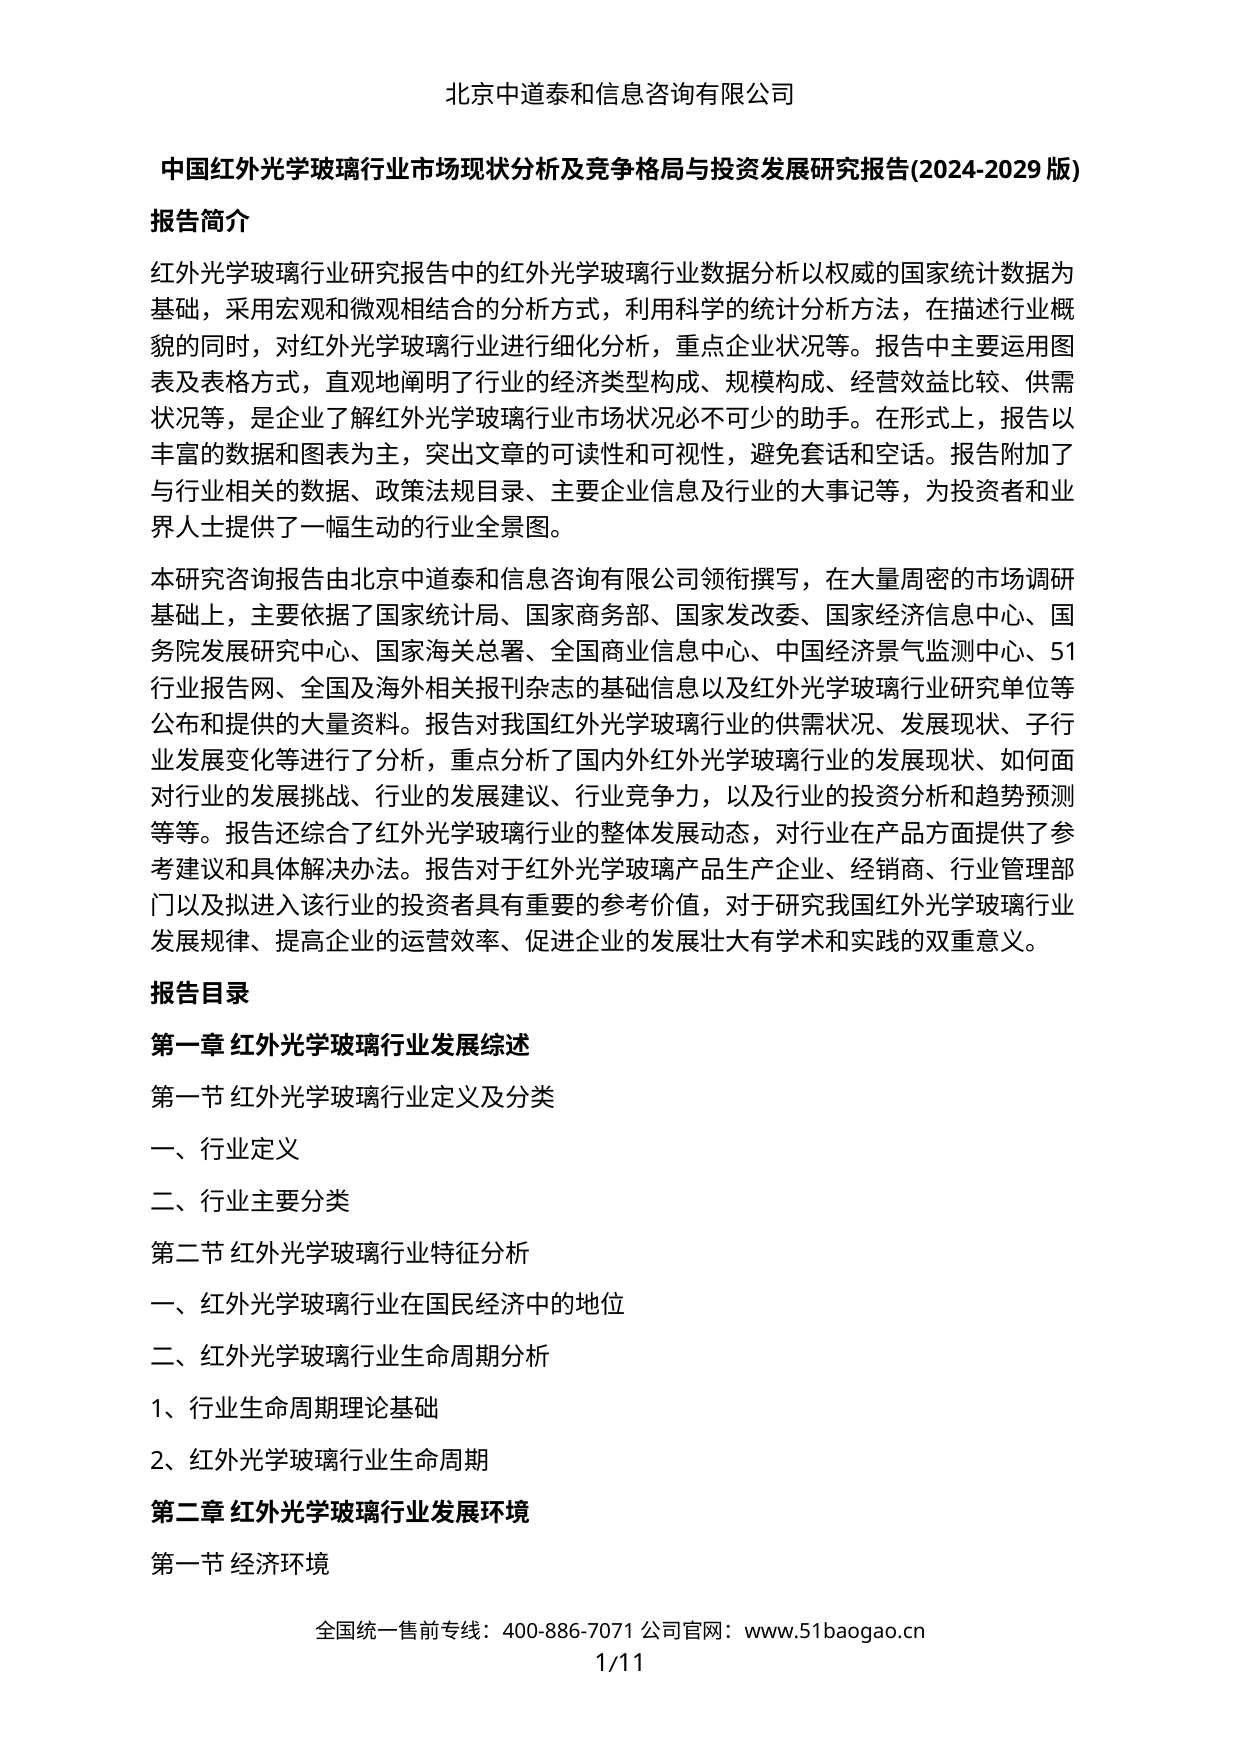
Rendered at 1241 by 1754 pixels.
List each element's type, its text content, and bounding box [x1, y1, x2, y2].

text 红外光学玻璃行业研究报告中的红外光学玻璃行业数据分析以权威的国家统计数据为基础，采用宏观和微观相结合的分析方式，利用科学的统计分析方法，在描述行业概貌的同时，对红外光学玻璃行业进行细化分析，重点企业状况等。报告中主要运用图表及表格方式，直观地阐明了行业的经济类型构成、规模构成、经营效益比较、供需状况等，是企业了解红外光学玻璃行业市场状况必不可少的助手。在形式上，报告以丰富的数据和图表为主，突出文章的可读性和可视性，避免套话和空话。报告附加了与行业相关的数据、政策法规目录、主要企业信息及行业的大事记等，为投资者和业界人士提供了一幅生动的行业全景图。 [150, 254, 1090, 544]
text 第一节 红外光学玻璃行业定义及分类 [150, 1077, 1090, 1114]
text 第一章 红外光学玻璃行业发展综述 [150, 1026, 1090, 1062]
text 报告目录 [150, 974, 1090, 1010]
text 第二章 红外光学玻璃行业发展环境 [150, 1492, 1090, 1529]
text 本研究咨询报告由北京中道泰和信息咨询有限公司领衔撰写，在大量周密的市场调研基础上，主要依据了国家统计局、国家商务部、国家发改委、国家经济信息中心、国务院发展研究中心、国家海关总署、全国商业信息中心、中国经济景气监测中心、51行业报告网、全国及海外相关报刊杂志的基础信息以及红外光学玻璃行业研究单位等公布和提供的大量资料。报告对我国红外光学玻璃行业的供需状况、发展现状、子行业发展变化等进行了分析，重点分析了国内外红外光学玻璃行业的发展现状、如何面对行业的发展挑战、行业的发展建议、行业竞争力，以及行业的投资分析和趋势预测等等。报告还综合了红外光学玻璃行业的整体发展动态，对行业在产品方面提供了参考建议和具体解决办法。报告对于红外光学玻璃产品生产企业、经销商、行业管理部门以及拟进入该行业的投资者具有重要的参考价值，对于研究我国红外光学玻璃行业发展规律、提高企业的运营效率、促进企业的发展壮大有学术和实践的双重意义。 [150, 559, 1090, 958]
text 报告简介 [150, 202, 1090, 238]
text 二、红外光学玻璃行业生命周期分析 [150, 1337, 1090, 1373]
text 2、红外光学玻璃行业生命周期 [150, 1441, 1090, 1477]
text 第二节 红外光学玻璃行业特征分析 [150, 1233, 1090, 1269]
text 第一节 经济环境 [150, 1544, 1090, 1581]
text 二、行业主要分类 [150, 1181, 1090, 1217]
text 一、红外光学玻璃行业在国民经济中的地位 [150, 1285, 1090, 1321]
text 中国红外光学玻璃行业市场现状分析及竞争格局与投资发展研究报告(2024-2029版) [150, 150, 1090, 186]
text 一、行业定义 [150, 1129, 1090, 1166]
text 1、行业生命周期理论基础 [150, 1389, 1090, 1425]
